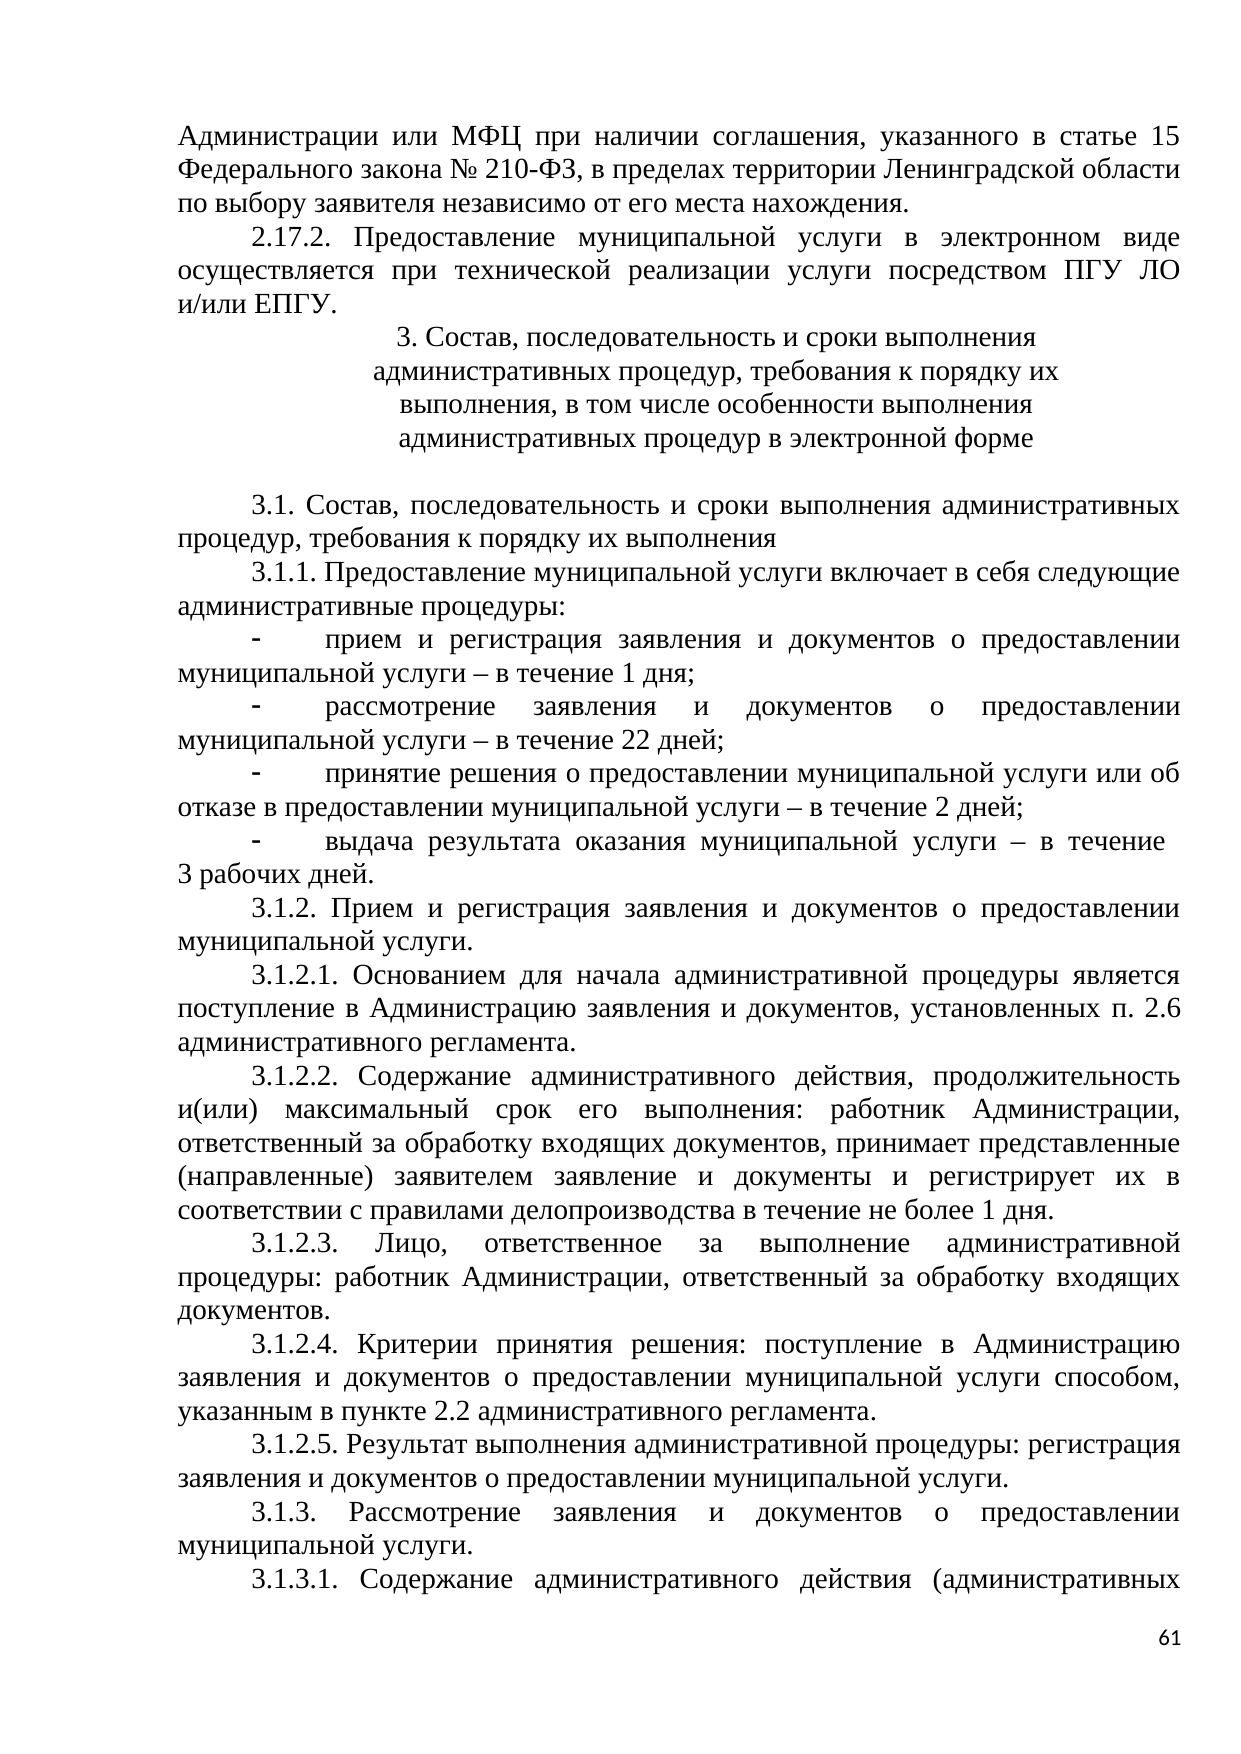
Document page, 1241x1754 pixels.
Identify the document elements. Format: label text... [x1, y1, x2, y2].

text 3.1.2. Прием и регистрация заявления и документов о предоставлении муниципальной услуги. [177, 890, 1181, 957]
text 3.1.1. Предоставление муниципальной услуги включает в себя следующие административные процедуры: [177, 554, 1181, 621]
text 2.17.2. Предоставление муниципальной услуги в электронном виде осуществляется при технической реализации услуги посредством ПГУ ЛО и/или ЕПГУ. [177, 219, 1181, 319]
text административных процедур в электронной форме [177, 420, 1181, 453]
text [177, 118, 1181, 219]
list принятие решения о предоставлении муниципальной услуги или об отказе в предоставлении муниципальной услуги – в течение 2 дней; [177, 756, 1181, 823]
text административных процедур, требования к порядку их [177, 353, 1181, 386]
text 3.1.2.2. Содержание административного действия, продолжительность и(или) максимальный срок его выполнения: работник Администрации, ответственный за обработку входящих документов, принимает представленные (направленные) заявителем заявление и документы и регистрирует их в соответствии с правилами делопроизводства в течение не более 1 дня. [177, 1058, 1181, 1225]
list выдача результата оказания муниципальной услуги – в течение 3 рабочих дней. [177, 823, 1181, 890]
list прием и регистрация заявления и документов о предоставлении муниципальной услуги – в течение 1 дня; [177, 621, 1181, 688]
text 3.1.2.5. Результат выполнения административной процедуры: регистрация заявления и документов о предоставлении муниципальной услуги. [177, 1427, 1181, 1494]
text 3.1.2.1. Основанием для начала административной процедуры является поступление в Администрацию заявления и документов, установленных п. 2.6 административного регламента. [177, 957, 1181, 1058]
text 3.1.2.4. Критерии принятия решения: поступление в Администрацию заявления и документов о предоставлении муниципальной услуги способом, указанным в пункте 2.2 административного регламента. [177, 1326, 1181, 1427]
text 3.1. Состав, последовательность и сроки выполнения административных процедур, требования к порядку их выполнения [177, 487, 1181, 554]
list рассмотрение заявления и документов о предоставлении муниципальной услуги – в течение 22 дней; [177, 688, 1181, 756]
text 3. Состав, последовательность и сроки выполнения [177, 319, 1181, 353]
text выполнения, в том числе особенности выполнения [177, 386, 1181, 420]
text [177, 1561, 1181, 1594]
text 3.1.3. Рассмотрение заявления и документов о предоставлении муниципальной услуги. [177, 1494, 1181, 1561]
text 3.1.2.3. Лицо, ответственное за выполнение административной процедуры: работник Администрации, ответственный за обработку входящих документов. [177, 1225, 1181, 1326]
